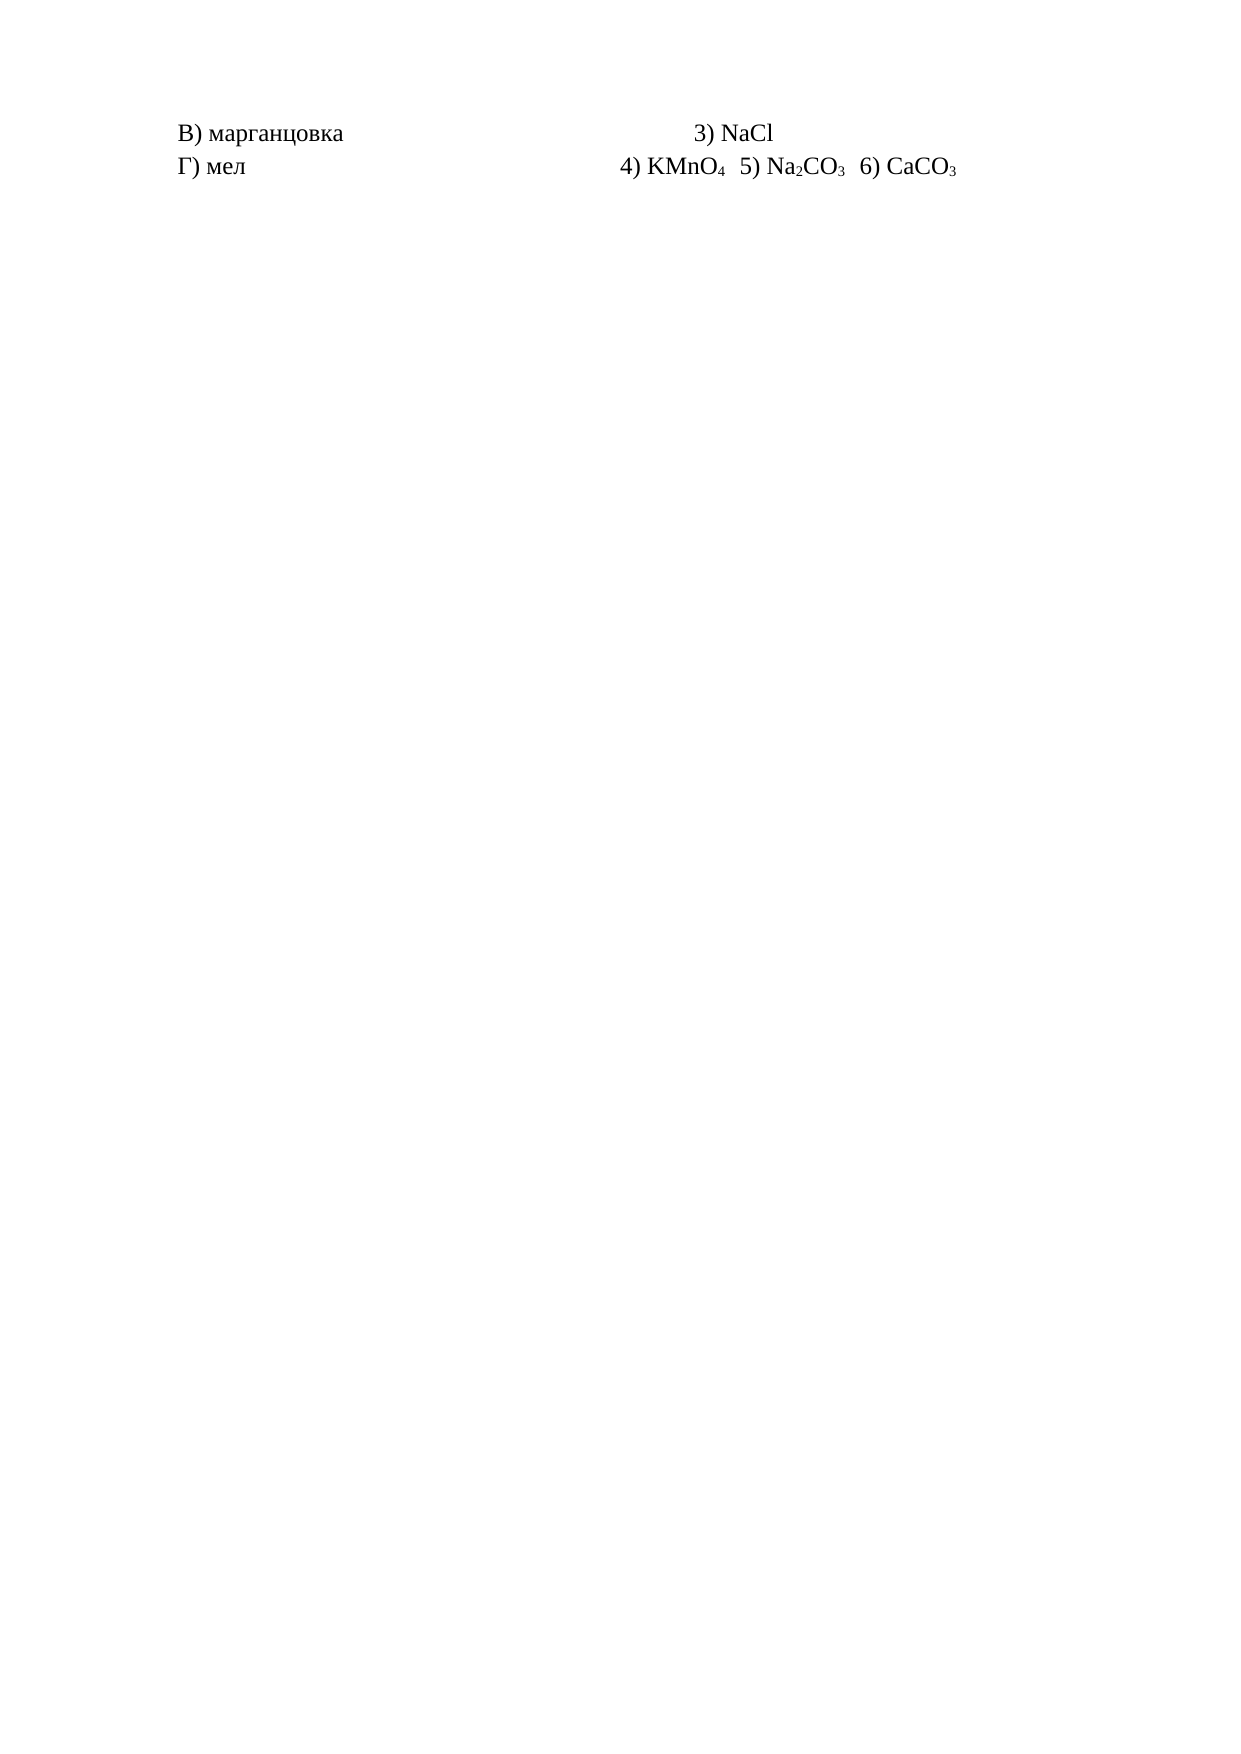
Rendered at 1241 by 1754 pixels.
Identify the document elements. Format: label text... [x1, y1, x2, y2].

text Г) мел 4) KMnO4 5) Na2CO3 6) CaCO3 [177, 151, 1152, 180]
text В) марганцовка 3) NaCl [177, 118, 1152, 147]
